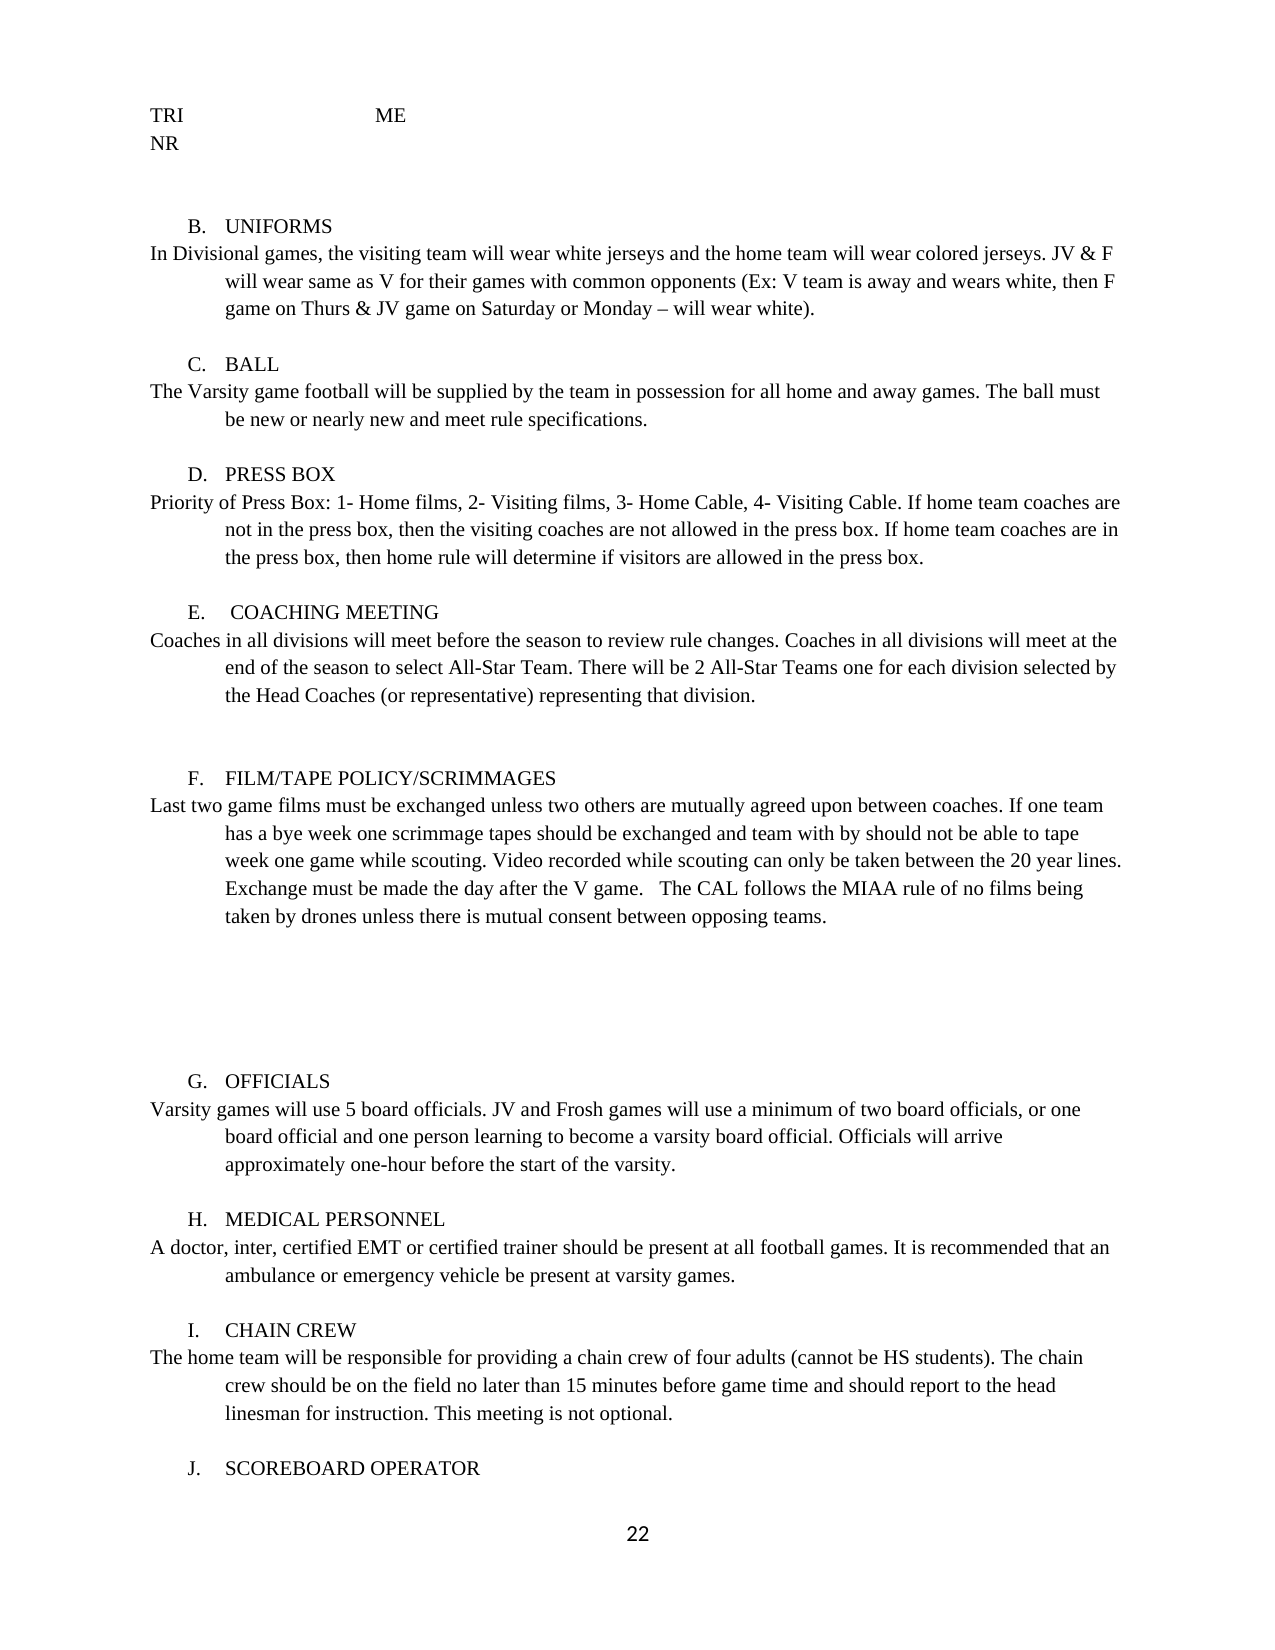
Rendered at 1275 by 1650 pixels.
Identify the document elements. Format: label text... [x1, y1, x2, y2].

list PRESS BOX [187, 462, 1125, 486]
text Varsity games will use 5 board officials. JV and Frosh games will use a minimum of two board officials, or one board official and one person learning to become a varsity board official. Officials will arrive approximately one-hour before the start of the varsity. [150, 1097, 1125, 1176]
list CHAIN CREW [187, 1318, 1125, 1342]
text NR [150, 131, 1125, 155]
text The home team will be responsible for providing a chain crew of four adults (cannot be HS students). The chain crew should be on the field no later than 15 minutes before game time and should report to the head linesman for instruction. This meeting is not optional. [150, 1345, 1125, 1424]
text Last two game films must be exchanged unless two others are mutually agreed upon between coaches. If one team has a bye week one scrimmage tapes should be exchanged and team with by should not be able to tape week one game while scouting. Video recorded while scouting can only be taken between the 20 year lines. Exchange must be made the day after the V game. The CAL follows the MIAA rule of no films being taken by drones unless there is mutual consent between opposing teams. [150, 793, 1125, 928]
text TRI ME [150, 103, 1125, 127]
text A doctor, inter, certified EMT or certified trainer should be present at all football games. It is recommended that an ambulance or emergency vehicle be present at varsity games. [150, 1235, 1125, 1287]
text The Varsity game football will be supplied by the team in possession for all home and away games. The ball must be new or nearly new and meet rule specifications. [150, 379, 1125, 431]
list MEDICAL PERSONNEL [187, 1207, 1125, 1231]
list OFFICIALS [187, 1069, 1125, 1093]
text Coaches in all divisions will meet before the season to review rule changes. Coaches in all divisions will meet at the end of the season to select All-Star Team. There will be 2 All-Star Teams one for each division selected by the Head Coaches (or representative) representing that division. [150, 628, 1125, 707]
text Priority of Press Box: 1- Home films, 2- Visiting films, 3- Home Cable, 4- Visiting Cable. If home team coaches are not in the press box, then the visiting coaches are not allowed in the press box. If home team coaches are in the press box, then home rule will determine if visitors are allowed in the press box. [150, 489, 1125, 569]
list SCOREBOARD OPERATOR [187, 1456, 1125, 1480]
list UNIFORMS [187, 213, 1125, 238]
text In Divisional games, the visiting team will wear white jerseys and the home team will wear colored jerseys. JV & F will wear same as V for their games with common opponents (Ex: V team is away and wears white, then F game on Thurs & JV game on Saturday or Monday – will wear white). [150, 241, 1125, 320]
list FILM/TAPE POLICY/SCRIMMAGES [187, 766, 1125, 790]
list COACHING MEETING [187, 600, 1125, 624]
list BALL [187, 352, 1125, 376]
